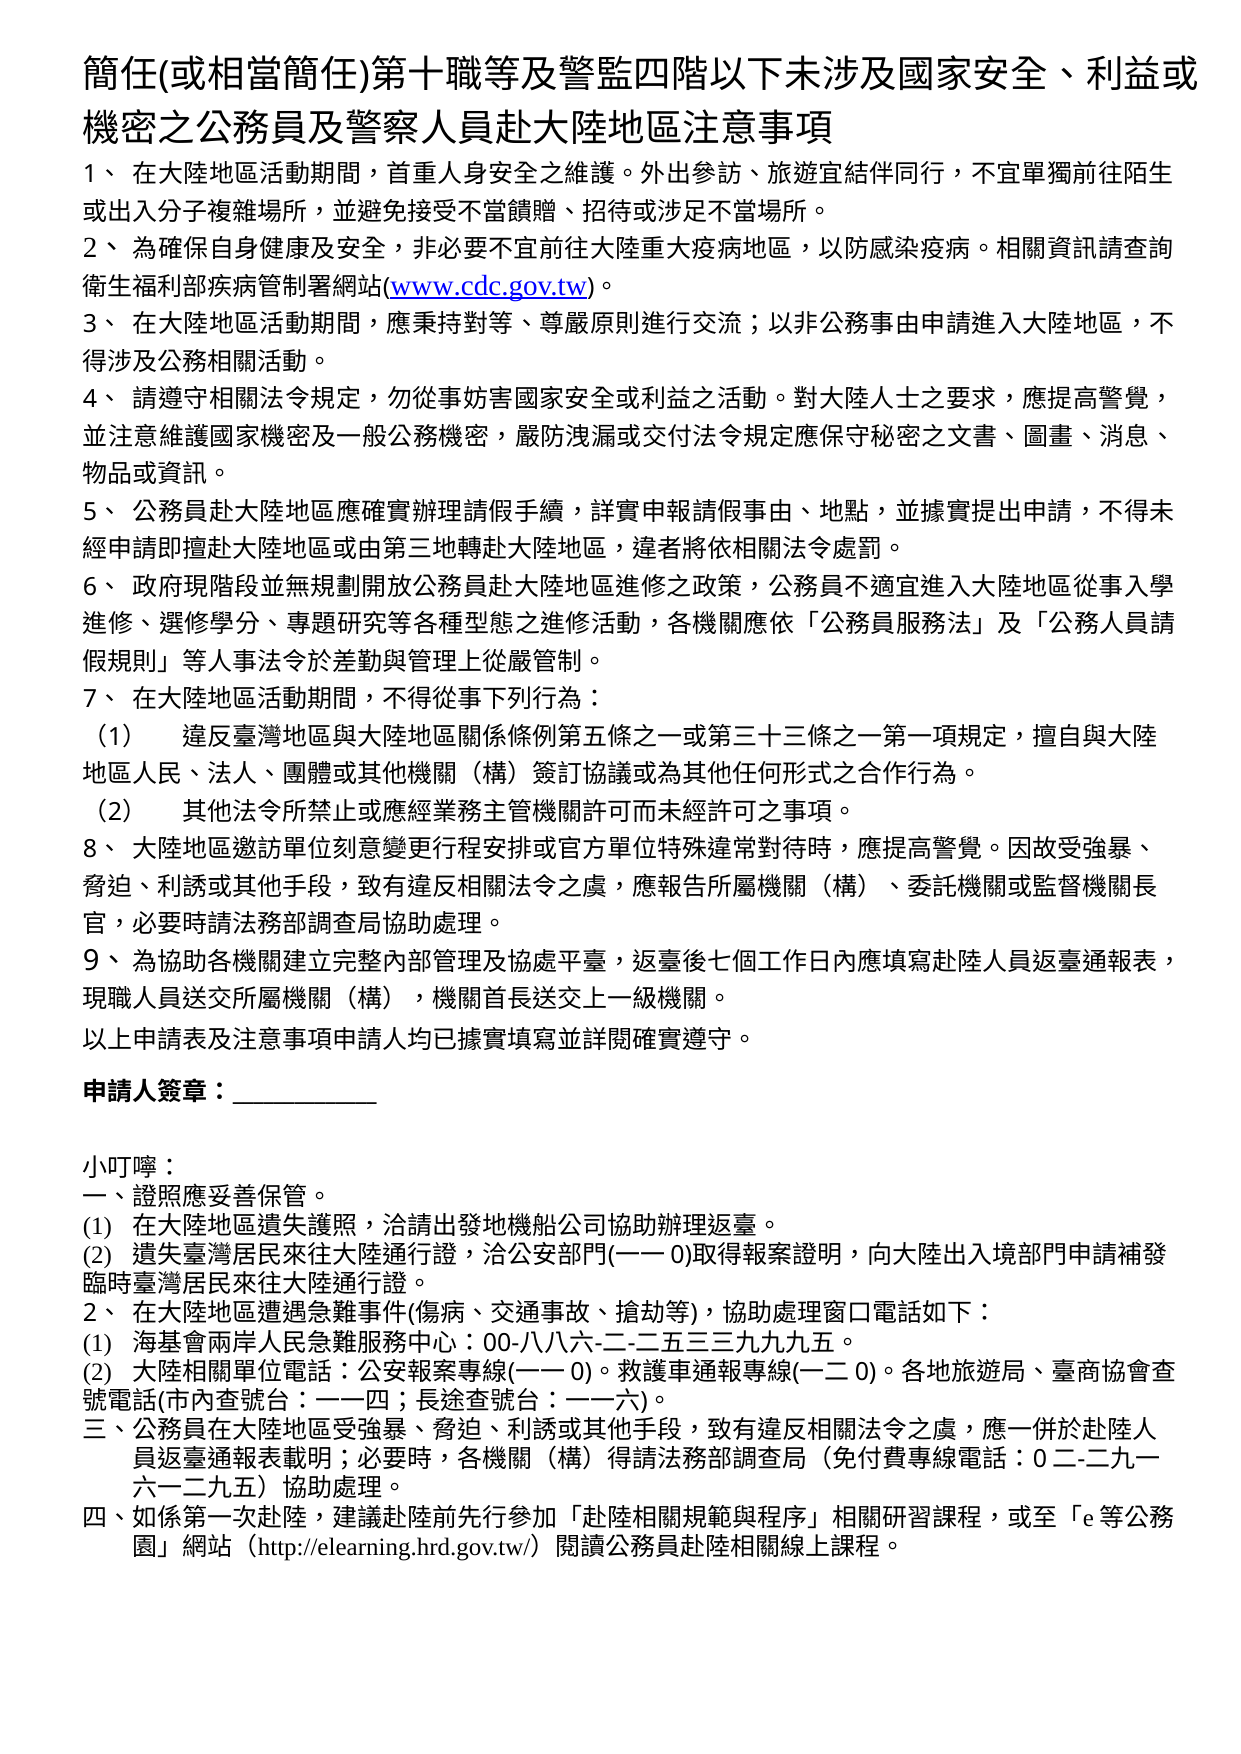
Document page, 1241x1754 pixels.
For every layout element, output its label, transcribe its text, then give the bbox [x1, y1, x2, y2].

list 在大陸地區活動期間，應秉持對等、尊嚴原則進行交流；以非公務事由申請進入大陸地區，不得涉及公務相關活動。 [83, 303, 1177, 378]
text 簡任(或相當簡任)第十職等及警監四階以下未涉及國家安全、利益或機密之公務員及警察人員赴大陸地區注意事項 [83, 44, 1200, 153]
list 政府現階段並無規劃開放公務員赴大陸地區進修之政策，公務員不適宜進入大陸地區從事入學進修、選修學分、專題研究等各種型態之進修活動，各機關應依「公務員服務法」及「公務人員請假規則」等人事法令於差勤與管理上從嚴管制。 [83, 565, 1177, 678]
list 大陸地區邀訪單位刻意變更行程安排或官方單位特殊違常對待時，應提高警覺。因故受強暴、脅迫、利誘或其他手段，致有違反相關法令之虞，應報告所屬機關（構）、委託機關或監督機關長官，必要時請法務部調查局協助處理。 [83, 828, 1177, 940]
list 在大陸地區活動期間，不得從事下列行為： [83, 678, 1177, 715]
text 申請人簽章：______________ [83, 1057, 1192, 1111]
list 為協助各機關建立完整內部管理及協處平臺，返臺後七個工作日內應填寫赴陸人員返臺通報表，現職人員送交所屬機關（構），機關首長送交上一級機關。 [83, 940, 1177, 1015]
list 請遵守相關法令規定，勿從事妨害國家安全或利益之活動。對大陸人士之要求，應提高警覺，並注意維護國家機密及一般公務機密，嚴防洩漏或交付法令規定應保守秘密之文書、圖畫、消息、物品或資訊。 [83, 378, 1177, 490]
text 一、證照應妥善保管。 [83, 1182, 1192, 1211]
list 其他法令所禁止或應經業務主管機關許可而未經許可之事項。 [83, 790, 1177, 828]
list 在大陸地區遭遇急難事件(傷病、交通事故、搶劫等)，協助處理窗口電話如下： [83, 1298, 1192, 1328]
text 四、如係第一次赴陸，建議赴陸前先行參加「赴陸相關規範與程序」相關研習課程，或至「e等公務園」網站（http://elearning.hrd.gov.tw/）閱讀公務員赴陸相關線上課程。 [83, 1503, 1177, 1561]
list 在大陸地區遺失護照，洽請出發地機船公司協助辦理返臺。 [83, 1211, 1192, 1240]
list 遺失臺灣居民來往大陸通行證，洽公安部門(一一0)取得報案證明，向大陸出入境部門申請補發臨時臺灣居民來往大陸通行證。 [83, 1240, 1192, 1298]
text 三、公務員在大陸地區受強暴、脅迫、利誘或其他手段，致有違反相關法令之虞，應一併於赴陸人員返臺通報表載明；必要時，各機關（構）得請法務部調查局（免付費專線電話：0二-二九一六一二九五）協助處理。 [83, 1415, 1177, 1503]
list 為確保自身健康及安全，非必要不宜前往大陸重大疫病地區，以防感染疫病。相關資訊請查詢衛生福利部疾病管制署網站(www.cdc.gov.tw)。 [83, 228, 1177, 303]
text 小叮嚀： [83, 1153, 1177, 1182]
list 違反臺灣地區與大陸地區關係條例第五條之一或第三十三條之一第一項規定，擅自與大陸地區人民、法人、團體或其他機關（構）簽訂協議或為其他任何形式之合作行為。 [83, 715, 1177, 790]
list 公務員赴大陸地區應確實辦理請假手續，詳實申報請假事由、地點，並據實提出申請，不得未經申請即擅赴大陸地區或由第三地轉赴大陸地區，違者將依相關法令處罰。 [83, 490, 1177, 565]
text 以上申請表及注意事項申請人均已據實填寫並詳閱確實遵守。 [83, 1015, 1192, 1057]
list 海基會兩岸人民急難服務中心：00-八八六-二-二五三三九九九五。 [83, 1328, 1192, 1357]
list 在大陸地區活動期間，首重人身安全之維護。外出參訪、旅遊宜結伴同行，不宜單獨前往陌生或出入分子複雜場所，並避免接受不當饋贈、招待或涉足不當場所。 [83, 153, 1177, 228]
list 大陸相關單位電話：公安報案專線(一一0)。救護車通報專線(一二0)。各地旅遊局、臺商協會查號電話(市內查號台：一一四；長途查號台：一一六)。 [83, 1357, 1192, 1415]
